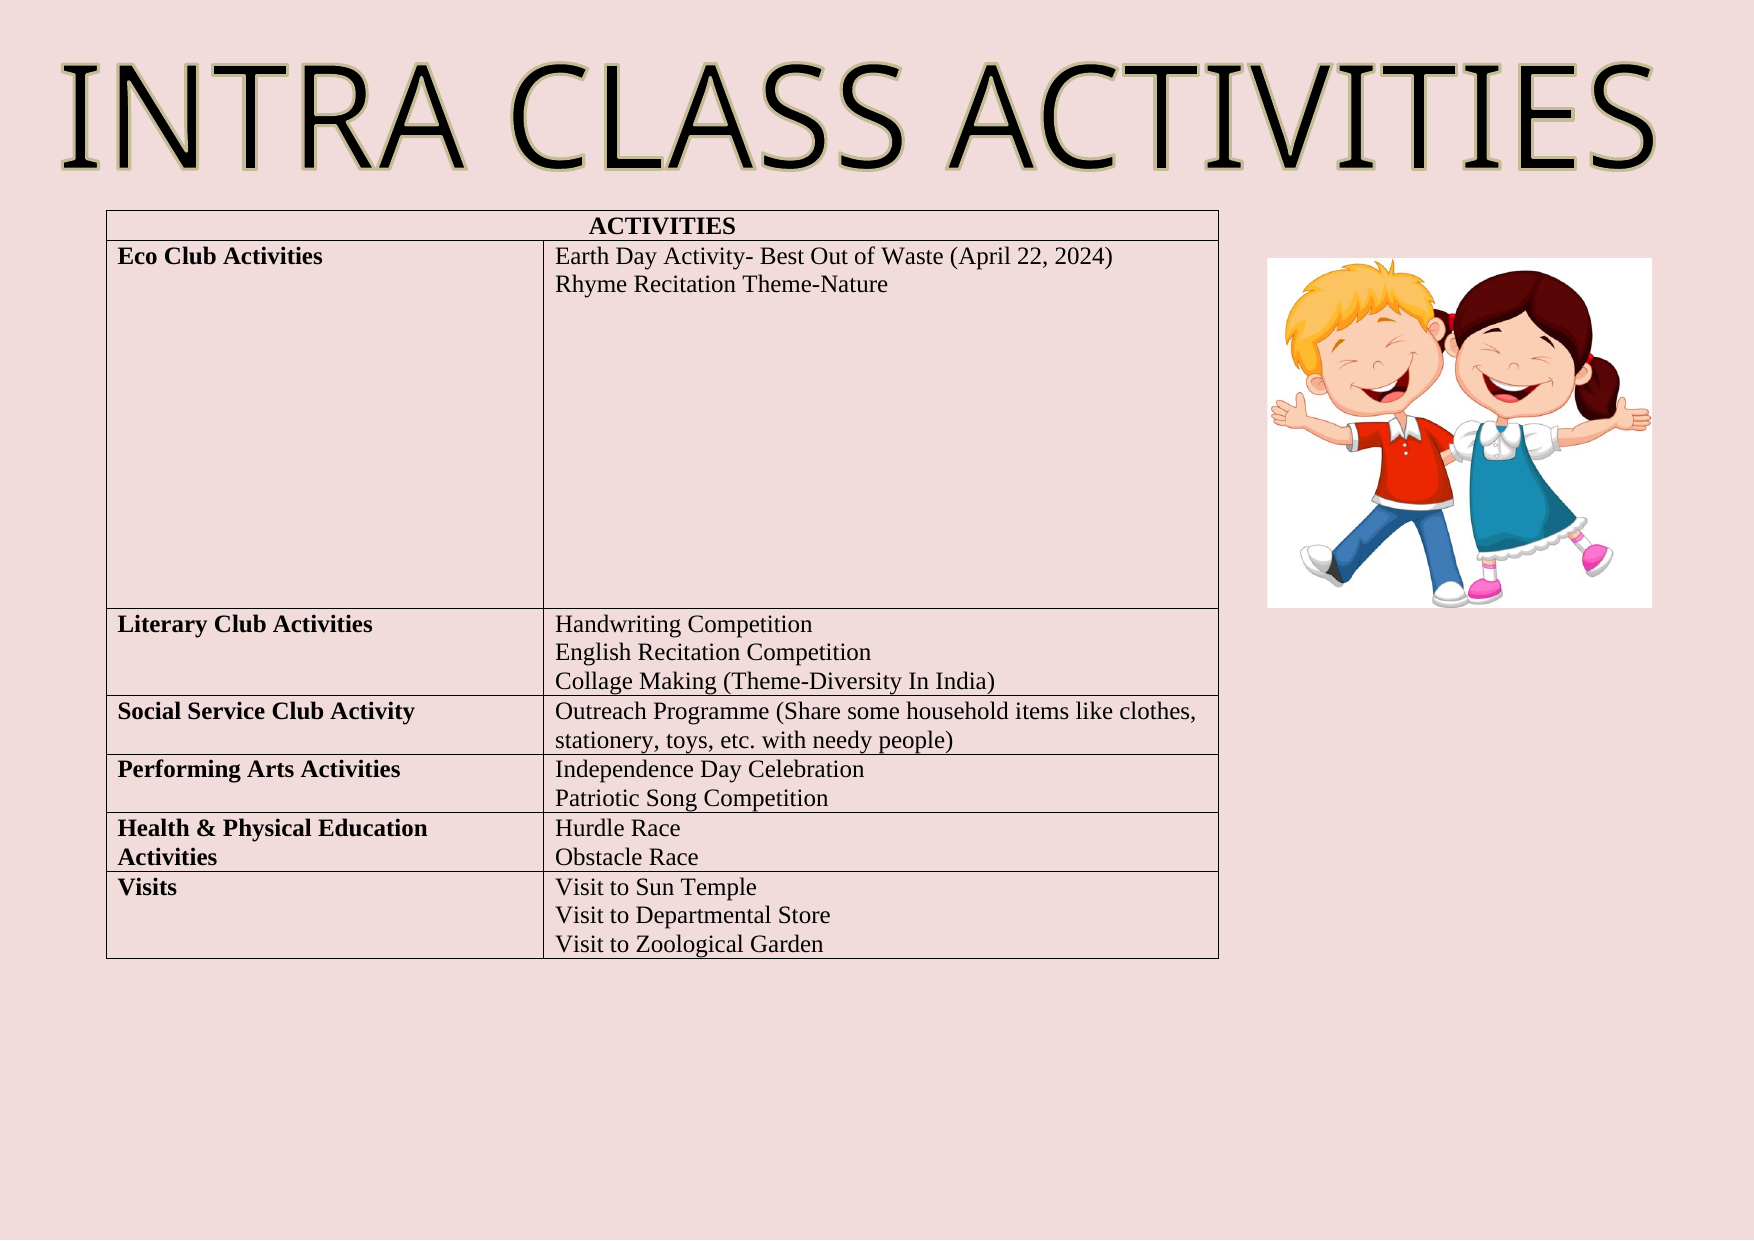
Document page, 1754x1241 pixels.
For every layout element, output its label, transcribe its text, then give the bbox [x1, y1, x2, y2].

table_cell Outreach Programme (Share some household items like clothes, stationery, toys, etc. with needy people) [544, 696, 1218, 753]
table_cell Independence Day Celebration Patriotic Song Competition [544, 755, 1218, 812]
table_cell Visits [107, 872, 543, 958]
table_cell Handwriting Competition English Recitation Competition Collage Making (Theme-Diversity In India) [544, 609, 1218, 695]
table_header ACTIVITIES [107, 211, 1218, 240]
table_cell Health & Physical Education Activities [107, 813, 543, 871]
table_cell Hurdle Race Obstacle Race [544, 813, 1218, 871]
table_cell Eco Club Activities [107, 241, 543, 608]
table_cell Earth Day Activity- Best Out of Waste (April 22, 2024) Rhyme Recitation Theme-Nature [544, 241, 1218, 608]
table_cell Literary Club Activities [107, 609, 543, 695]
table_cell Performing Arts Activities [107, 755, 543, 812]
table_cell Visit to Sun Temple Visit to Departmental Store Visit to Zoological Garden [544, 872, 1218, 958]
table_cell Social Service Club Activity [107, 696, 543, 753]
picture [1267, 258, 1653, 608]
